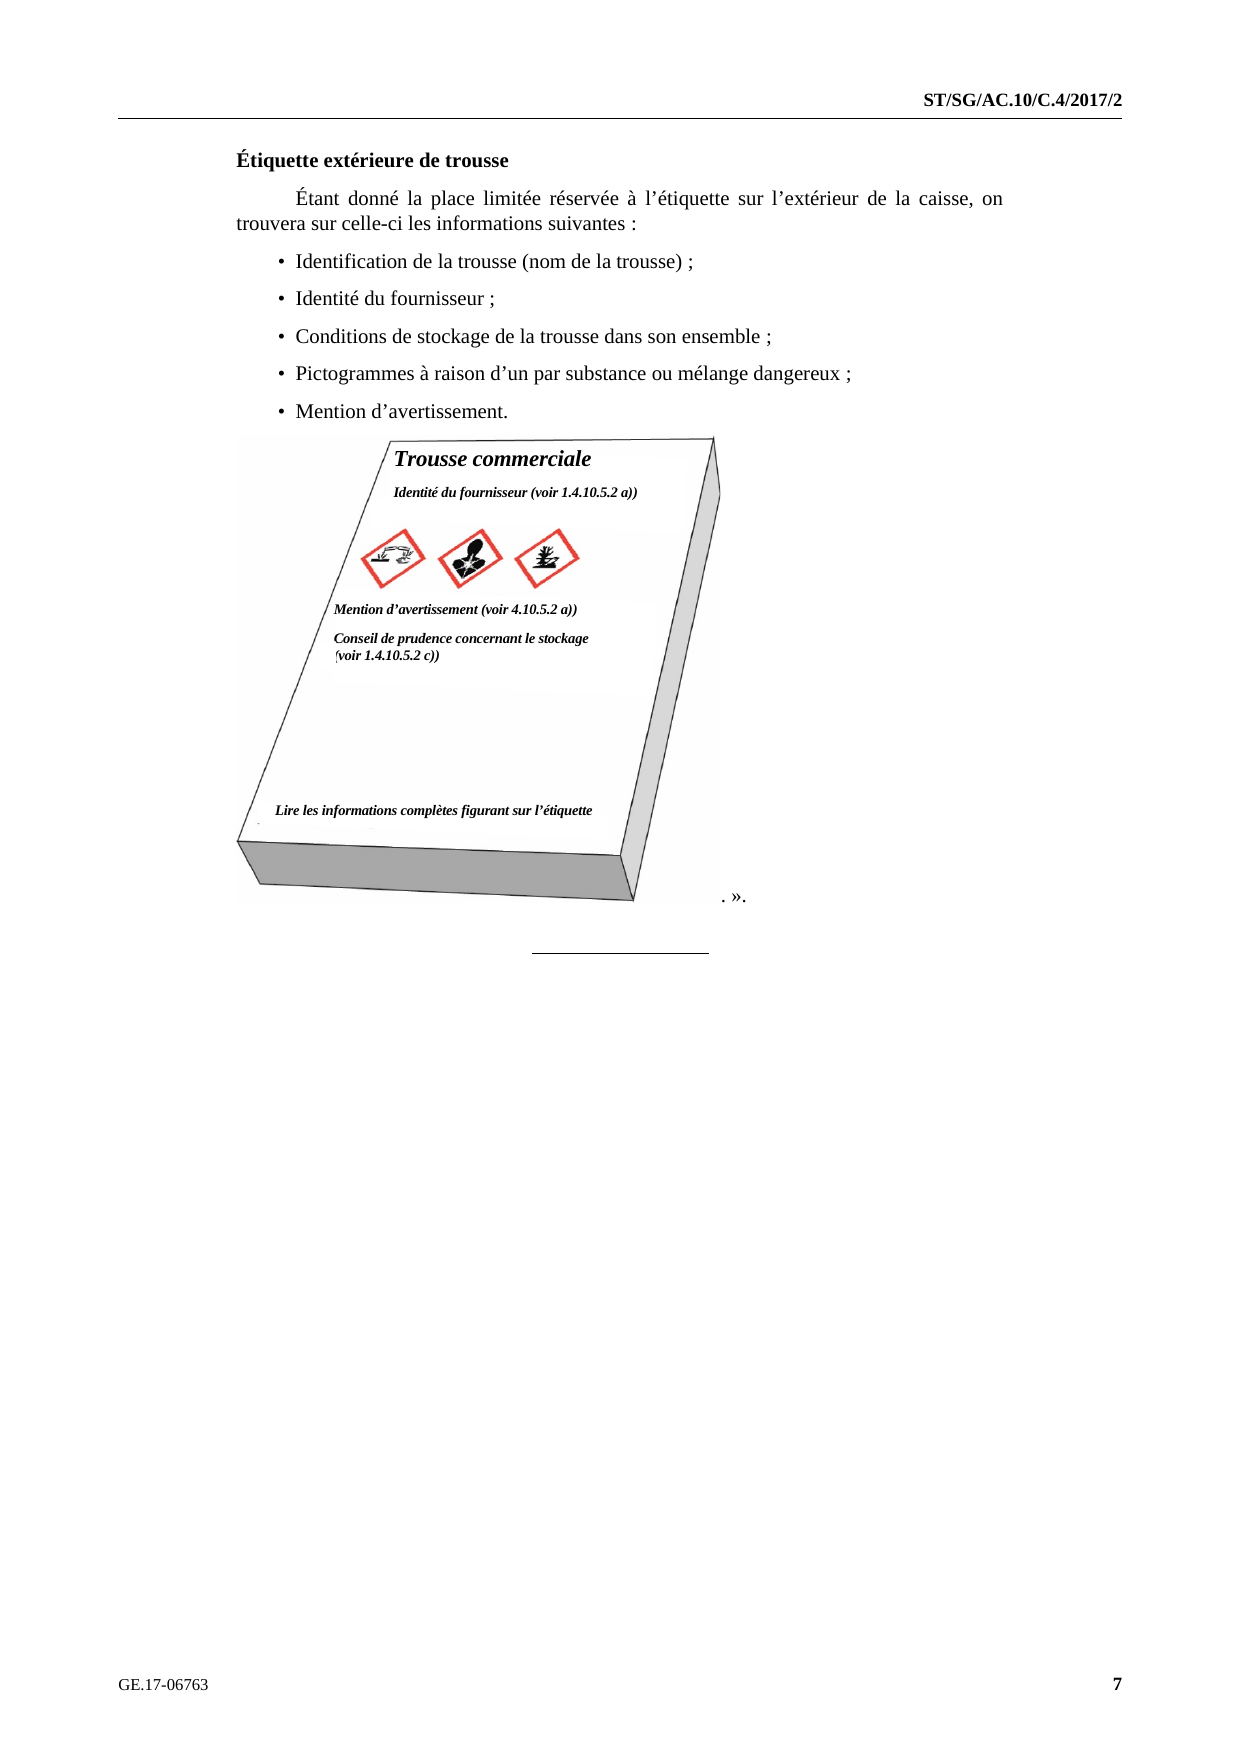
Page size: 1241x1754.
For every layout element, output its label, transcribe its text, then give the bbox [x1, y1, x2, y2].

text Identification de la trousse (nom de la trousse) ; [278, 248, 1122, 273]
text Identité du fournisseur ; [278, 285, 1122, 310]
text Pictogrammes à raison d’un par substance ou mélange dangereux ; [278, 360, 1122, 385]
text Conditions de stockage de la trousse dans son ensemble ; [278, 323, 1122, 348]
picture [236, 435, 721, 903]
text Mention d’avertissement. [278, 398, 1122, 423]
text Étant donné la place limitée réservée à l’étiquette sur l’extérieur de la caisse, on trouvera sur celle-ci les informations suivantes : [236, 185, 1004, 235]
text Étiquette extérieure de trousse [118, 148, 1004, 173]
